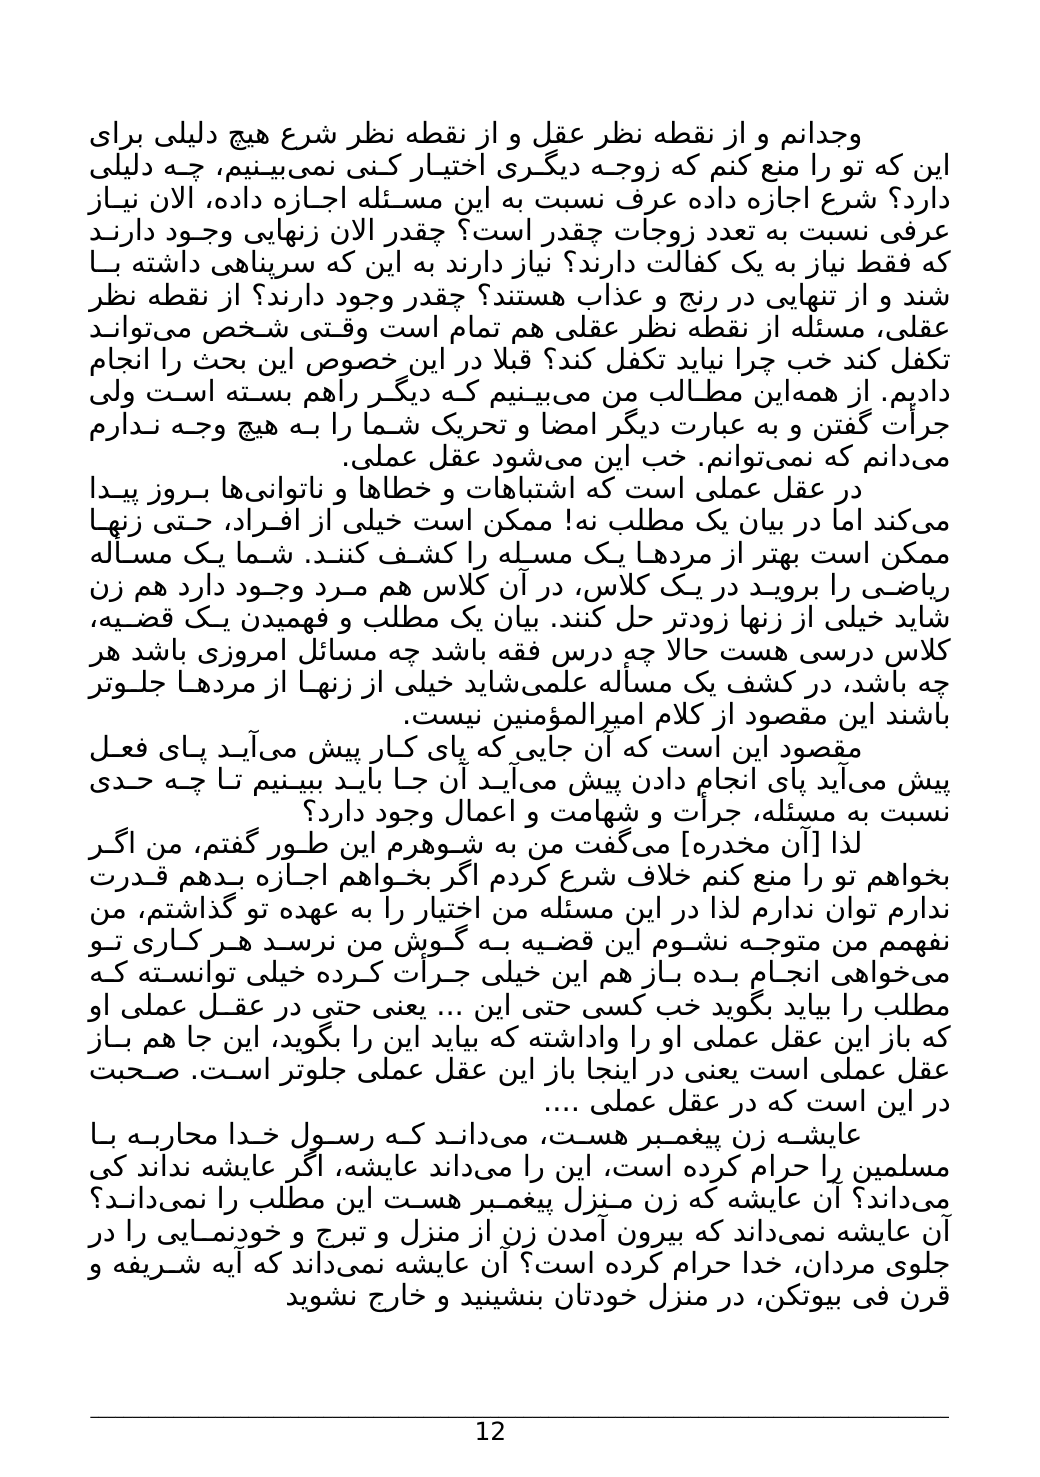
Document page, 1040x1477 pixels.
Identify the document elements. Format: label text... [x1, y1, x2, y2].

text عایشه زن پیغمبر هست، می‌داند که رسول خدا محاربه با مسلمین را حرام کرده است، این را می‌داند عایشه، اگر عایشه نداند کی می‌داند؟ آن عایشه که زن منزل پیغمبر هست این مطلب را نمی‌داند؟ آن عایشه نمی‌داند که بیرون آمدن زن از منزل و تبرج و خودنمایی را در جلوی مردان، خدا حرام کرده است؟ آن عایشه نمی‌داند که آیه شریفه و قرن فی بیوتکن، در منزل خودتان بنشینید و خارج نشوید [89, 1119, 951, 1312]
text در عقل عملی است که اشتباهات و خطاها و ناتوانی‌ها بروز پیدا می‌کند اما در بیان یک مطلب نه! ممکن است خیلی از افراد، حتی زنها ممکن است بهتر از مردها یک مسله را کشف کنند. شما یک مسأله ریاضی را بروید در یک کلاس، در آن کلاس هم مرد وجود دارد هم زن شاید خیلی از زنها زودتر حل کنند. بیان یک مطلب و فهمیدن یک قضیه، کلاس درسی هست حالا چه درس فقه باشد چه مسائل امروزی باشد هر چه باشد، در کشف یک مسأله علمی‌شاید خیلی از زنها از مردها جلوتر باشند این مقصود از کلام امیرالمؤمنین نیست. [89, 473, 951, 731]
text وجدانم و از نقطه نظر عقل و از نقطه نظر شرع هیچ دلیلی برای این که تو را منع کنم که زوجه دیگری اختیار کنی نمی‌بینیم، چه دلیلی دارد؟ شرع اجازه داده عرف نسبت به این مسئله اجازه داده، الان نیاز عرفی نسبت به تعدد زوجات چقدر است؟ چقدر الان زنهایی وجود دارند که فقط نیاز به یک کفالت دارند؟ نیاز دارند به این که سرپناهی داشته با شند و از تنهایی در رنج و عذاب هستند؟ چقدر وجود دارند؟ از نقطه نظر عقلی، مسئله از نقطه نظر عقلی هم تمام است وقتی شخص می‌تواند تکفل کند خب چرا نیاید تکفل کند؟ قبلا در این خصوص این بحث را انجام دادیم. از همه‌این مطالب من می‌بینیم که دیگر راهم بسته است ولی جرأت گفتن و به عبارت دیگر امضا و تحریک شما را به هیچ وجه ندارم می‌دانم که نمی‌توانم. خب این می‌شود عقل عملی. [89, 118, 951, 473]
text لذا [آن مخدره‌] می‌گفت من به شوهرم این طور گفتم، من اگر بخواهم تو را منع کنم خلاف شرع کردم اگر بخواهم اجازه بدهم قدرت ندارم توان ندارم لذا در این مسئله من اختیار را به عهده تو گذاشتم، من نفهمم من متوجه نشوم این قضیه به گوش من نرسد هر کاری تو می‌خواهی انجام بده باز هم این خیلی جرأت کرده خیلی توانسته که مطلب را بیاید بگوید خب کسی حتی این ... یعنی حتی در عقل عملی او که باز این عقل عملی او را واداشته که بیاید این را بگوید، این جا هم باز عقل عملی است یعنی در اینجا باز این عقل عملی جلوتر است. صحبت در این است که در عقل عملی .... [89, 828, 951, 1119]
text مقصود این است که آن جایی که پای کار پیش می‌آید پای فعل پیش می‌آید پای انجام دادن پیش می‌آید آن جا باید ببینیم تا چه حدی نسبت به مسئله، جرأت و شهامت و اعمال وجود دارد؟ [89, 731, 951, 828]
